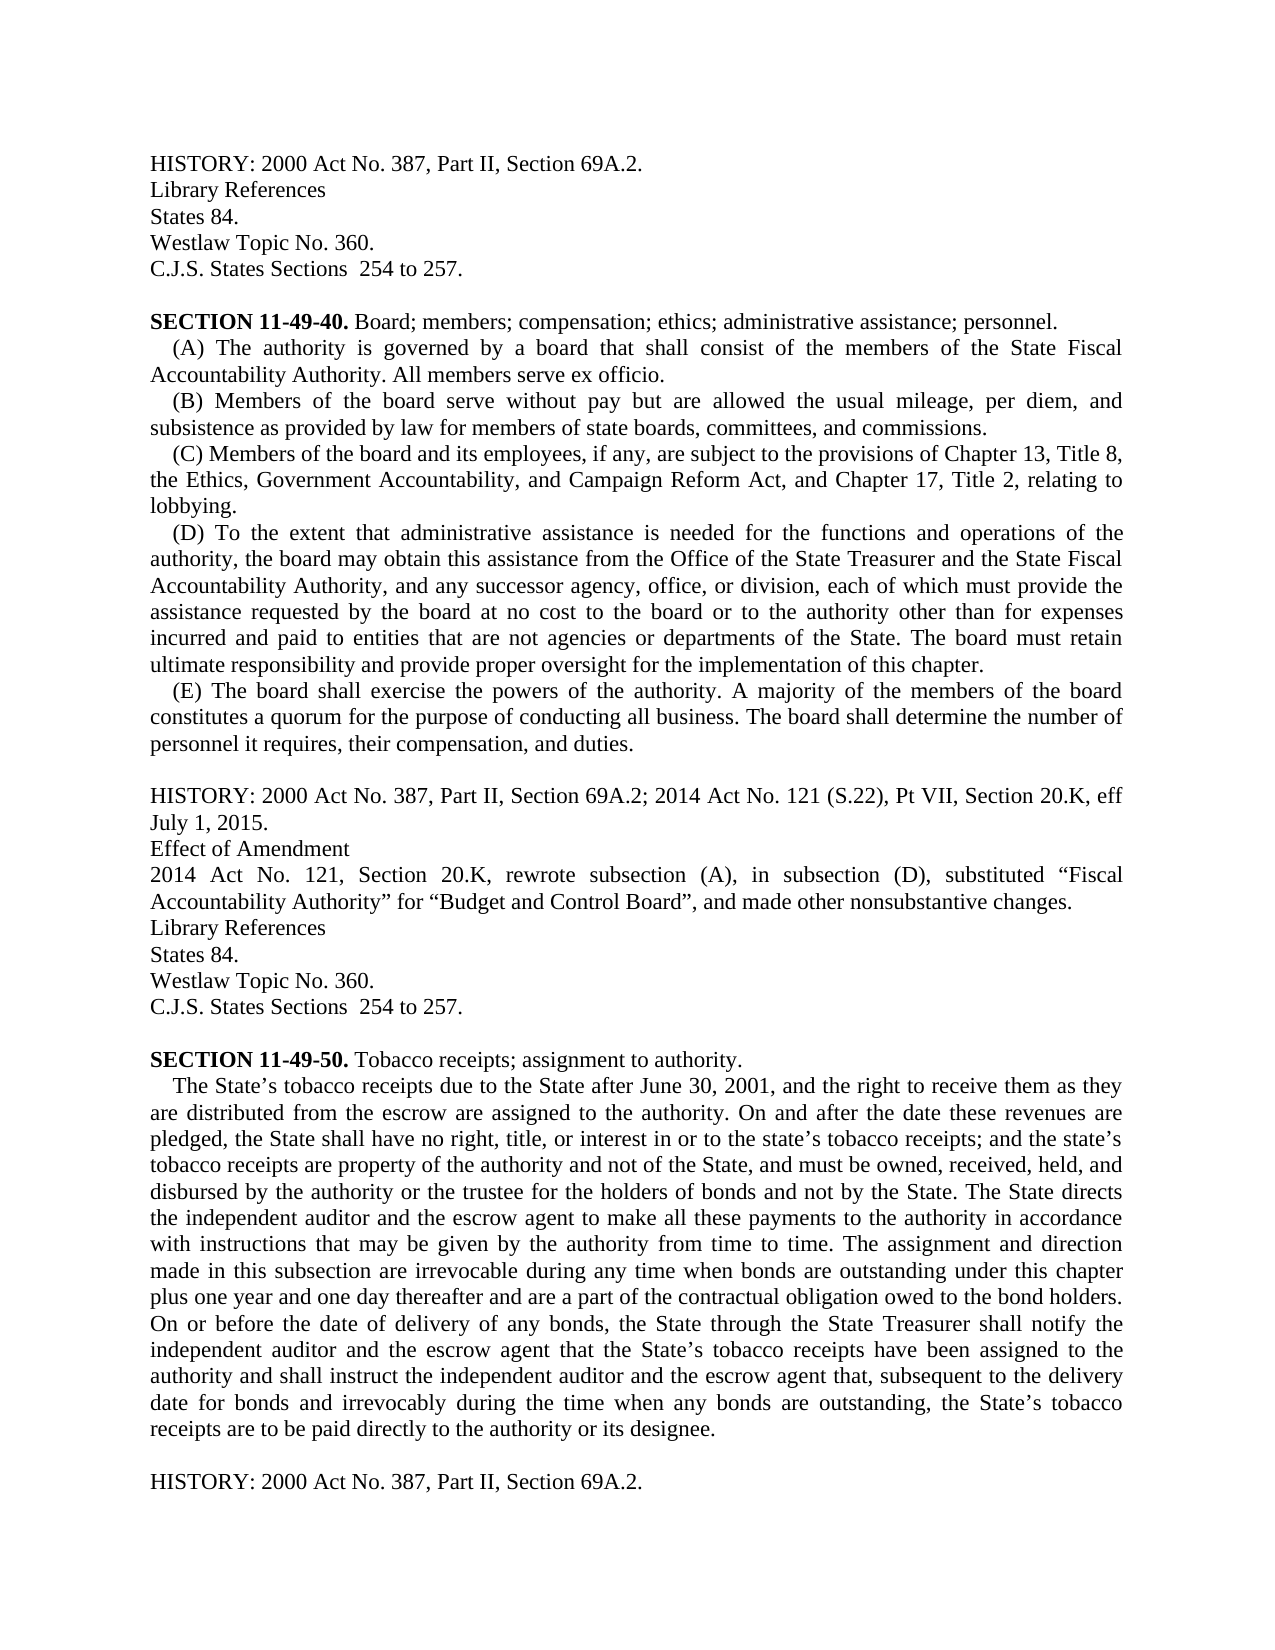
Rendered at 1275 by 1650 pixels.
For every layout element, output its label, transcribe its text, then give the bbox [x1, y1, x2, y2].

text Library References [150, 176, 1125, 203]
text The State’s tobacco receipts due to the State after June 30, 2001, and the right to receive them as they are distributed from the escrow are assigned to the authority. On and after the date these revenues are pledged, the State shall have no right, title, or interest in or to the state’s tobacco receipts; and the state’s tobacco receipts are property of the authority and not of the State, and must be owned, received, held, and disbursed by the authority or the trustee for the holders of bonds and not by the State. The State directs the independent auditor and the escrow agent to make all these payments to the authority in accordance with instructions that may be given by the authority from time to time. The assignment and direction made in this subsection are irrevocable during any time when bonds are outstanding under this chapter plus one year and one day thereafter and are a part of the contractual obligation owed to the bond holders. On or before the date of delivery of any bonds, the State through the State Treasurer shall notify the independent auditor and the escrow agent that the State’s tobacco receipts have been assigned to the authority and shall instruct the independent auditor and the escrow agent that, subsequent to the delivery date for bonds and irrevocably during the time when any bonds are outstanding, the State’s tobacco receipts are to be paid directly to the authority or its designee. [150, 1072, 1125, 1441]
text SECTION 11-49-40. Board; members; compensation; ethics; administrative assistance; personnel. [150, 308, 1125, 334]
text SECTION 11-49-50. Tobacco receipts; assignment to authority. [150, 1046, 1125, 1072]
text HISTORY: 2000 Act No. 387, Part II, Section 69A.2; 2014 Act No. 121 (S.22), Pt VII, Section 20.K, eff July 1, 2015. [150, 782, 1125, 835]
text HISTORY: 2000 Act No. 387, Part II, Section 69A.2. [150, 1468, 1125, 1494]
text Westlaw Topic No. 360. [150, 229, 1125, 255]
text C.J.S. States Sections 254 to 257. [150, 255, 1125, 282]
text HISTORY: 2000 Act No. 387, Part II, Section 69A.2. [150, 150, 1125, 176]
text (D) To the extent that administrative assistance is needed for the functions and operations of the authority, the board may obtain this assistance from the Office of the State Treasurer and the State Fiscal Accountability Authority, and any successor agency, office, or division, each of which must provide the assistance requested by the board at no cost to the board or to the authority other than for expenses incurred and paid to entities that are not agencies or departments of the State. The board must retain ultimate responsibility and provide proper oversight for the implementation of this chapter. [150, 519, 1125, 677]
text Library References [150, 914, 1125, 941]
text C.J.S. States Sections 254 to 257. [150, 993, 1125, 1020]
text States 84. [150, 941, 1125, 967]
text (E) The board shall exercise the powers of the authority. A majority of the members of the board constitutes a quorum for the purpose of conducting all business. The board shall determine the number of personnel it requires, their compensation, and duties. [150, 677, 1125, 756]
text 2014 Act No. 121, Section 20.K, rewrote subsection (A), in subsection (D), substituted “Fiscal Accountability Authority” for “Budget and Control Board”, and made other nonsubstantive changes. [150, 862, 1125, 914]
text (A) The authority is governed by a board that shall consist of the members of the State Fiscal Accountability Authority. All members serve ex officio. [150, 334, 1125, 387]
text States 84. [150, 203, 1125, 229]
text Effect of Amendment [150, 835, 1125, 862]
text (B) Members of the board serve without pay but are allowed the usual mileage, per diem, and subsistence as provided by law for members of state boards, committees, and commissions. [150, 387, 1125, 440]
text Westlaw Topic No. 360. [150, 967, 1125, 993]
text (C) Members of the board and its employees, if any, are subject to the provisions of Chapter 13, Title 8, the Ethics, Government Accountability, and Campaign Reform Act, and Chapter 17, Title 2, relating to lobbying. [150, 440, 1125, 519]
